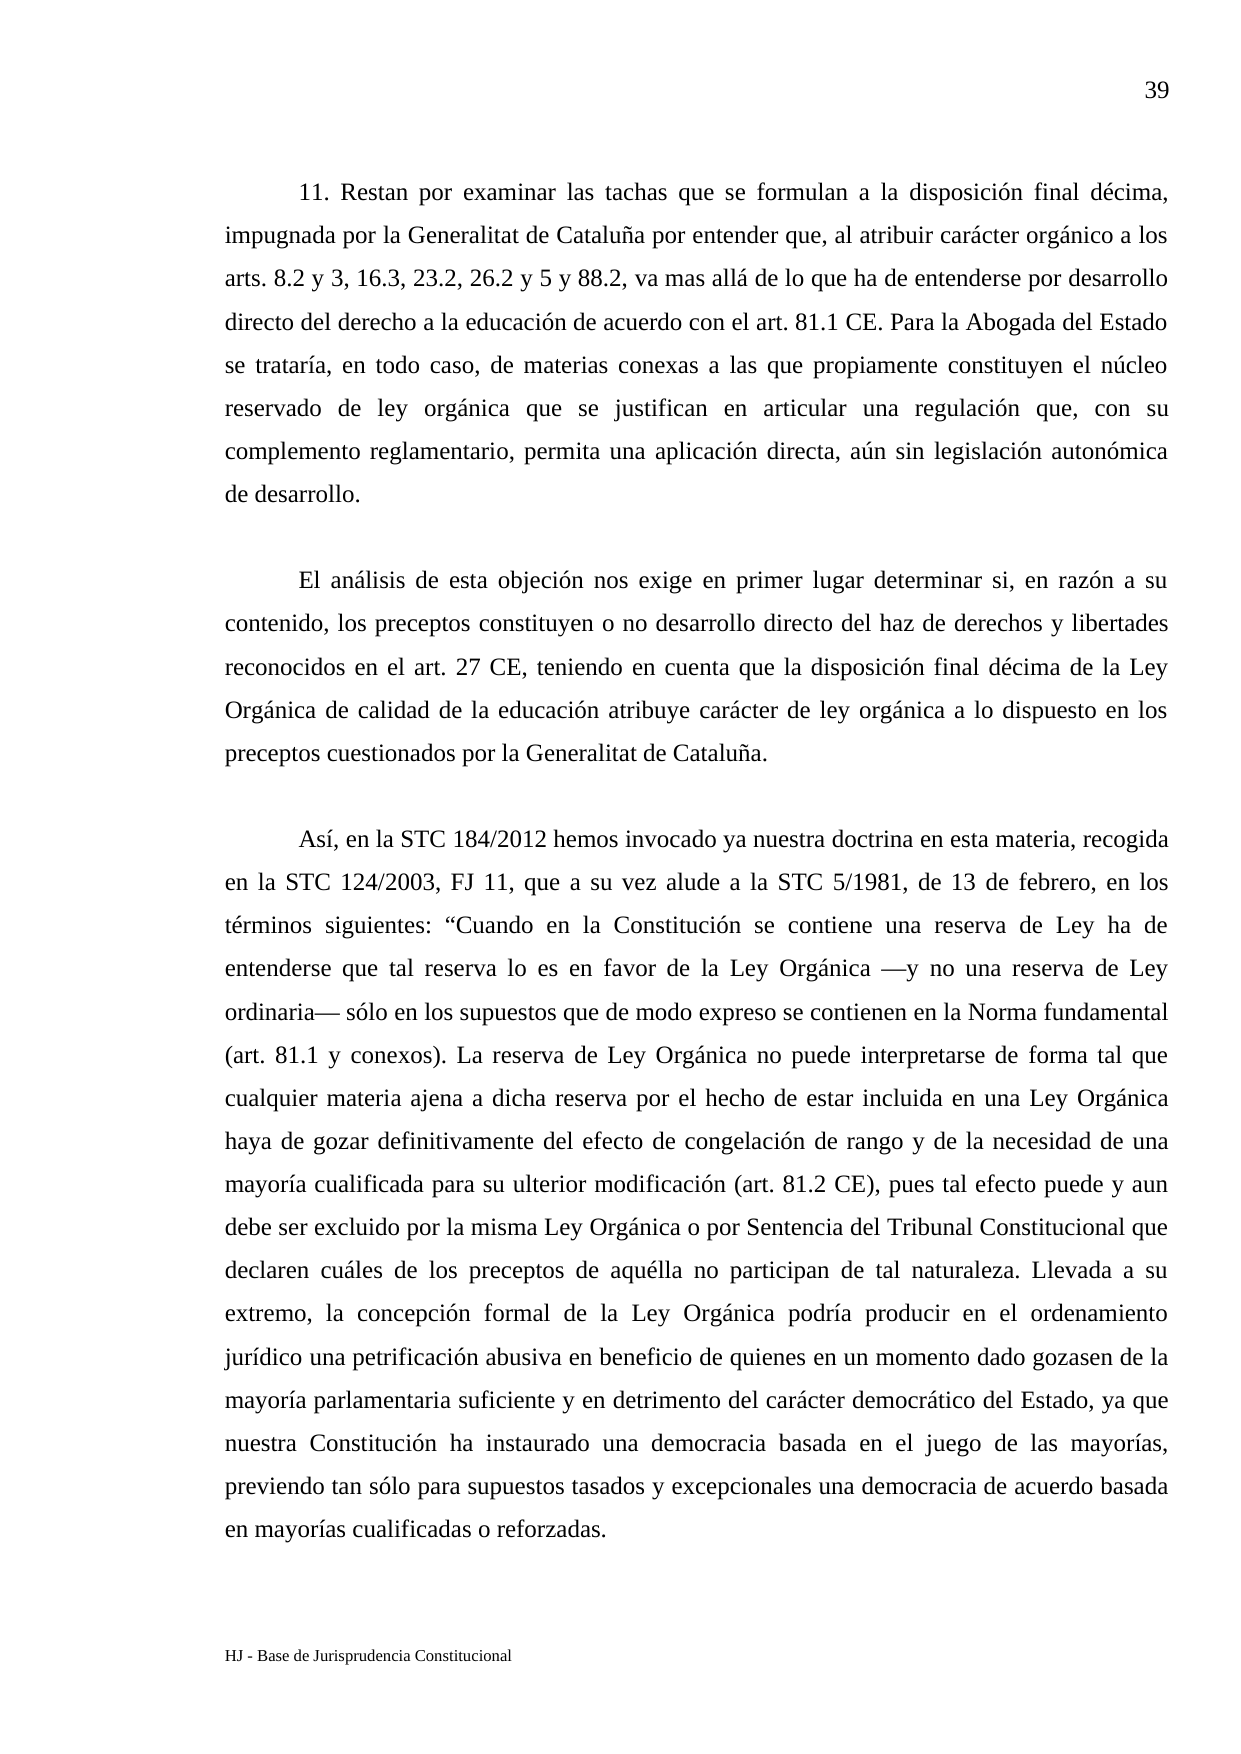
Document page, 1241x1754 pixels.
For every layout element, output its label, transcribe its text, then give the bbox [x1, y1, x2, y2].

text 11. Restan por examinar las tachas que se formulan a la disposición final décima, impugnada por la Generalitat de Cataluña por entender que, al atribuir carácter orgánico a los arts. 8.2 y 3, 16.3, 23.2, 26.2 y 5 y 88.2, va mas allá de lo que ha de entenderse por desarrollo directo del derecho a la educación de acuerdo con el art. 81.1 CE. Para la Abogada del Estado se trataría, en todo caso, de materias conexas a las que propiamente constituyen el núcleo reservado de ley orgánica que se justifican en articular una regulación que, con su complemento reglamentario, permita una aplicación directa, aún sin legislación autonómica de desarrollo. [224, 177, 1169, 508]
text El análisis de esta objeción nos exige en primer lugar determinar si, en razón a su contenido, los preceptos constituyen o no desarrollo directo del haz de derechos y libertades reconocidos en el art. 27 CE, teniendo en cuenta que la disposición final décima de la Ley Orgánica de calidad de la educación atribuye carácter de ley orgánica a lo dispuesto en los preceptos cuestionados por la Generalitat de Cataluña. [224, 565, 1169, 767]
text Así, en la STC 184/2012 hemos invocado ya nuestra doctrina en esta materia, recogida en la STC 124/2003, FJ 11, que a su vez alude a la STC 5/1981, de 13 de febrero, en los términos siguientes: “Cuando en la Constitución se contiene una reserva de Ley ha de entenderse que tal reserva lo es en favor de la Ley Orgánica —y no una reserva de Ley ordinaria— sólo en los supuestos que de modo expreso se contienen en la Norma fundamental (art. 81.1 y conexos). La reserva de Ley Orgánica no puede interpretarse de forma tal que cualquier materia ajena a dicha reserva por el hecho de estar incluida en una Ley Orgánica haya de gozar definitivamente del efecto de congelación de rango y de la necesidad de una mayoría cualificada para su ulterior modificación (art. 81.2 CE), pues tal efecto puede y aun debe ser excluido por la misma Ley Orgánica o por Sentencia del Tribunal Constitucional que declaren cuáles de los preceptos de aquélla no participan de tal naturaleza. Llevada a su extremo, la concepción formal de la Ley Orgánica podría producir en el ordenamiento jurídico una petrificación abusiva en beneficio de quienes en un momento dado gozasen de la mayoría parlamentaria suficiente y en detrimento del carácter democrático del Estado, ya que nuestra Constitución ha instaurado una democracia basada en el juego de las mayorías, previendo tan sólo para supuestos tasados y excepcionales una democracia de acuerdo basada en mayorías cualificadas o reforzadas. [224, 824, 1169, 1543]
